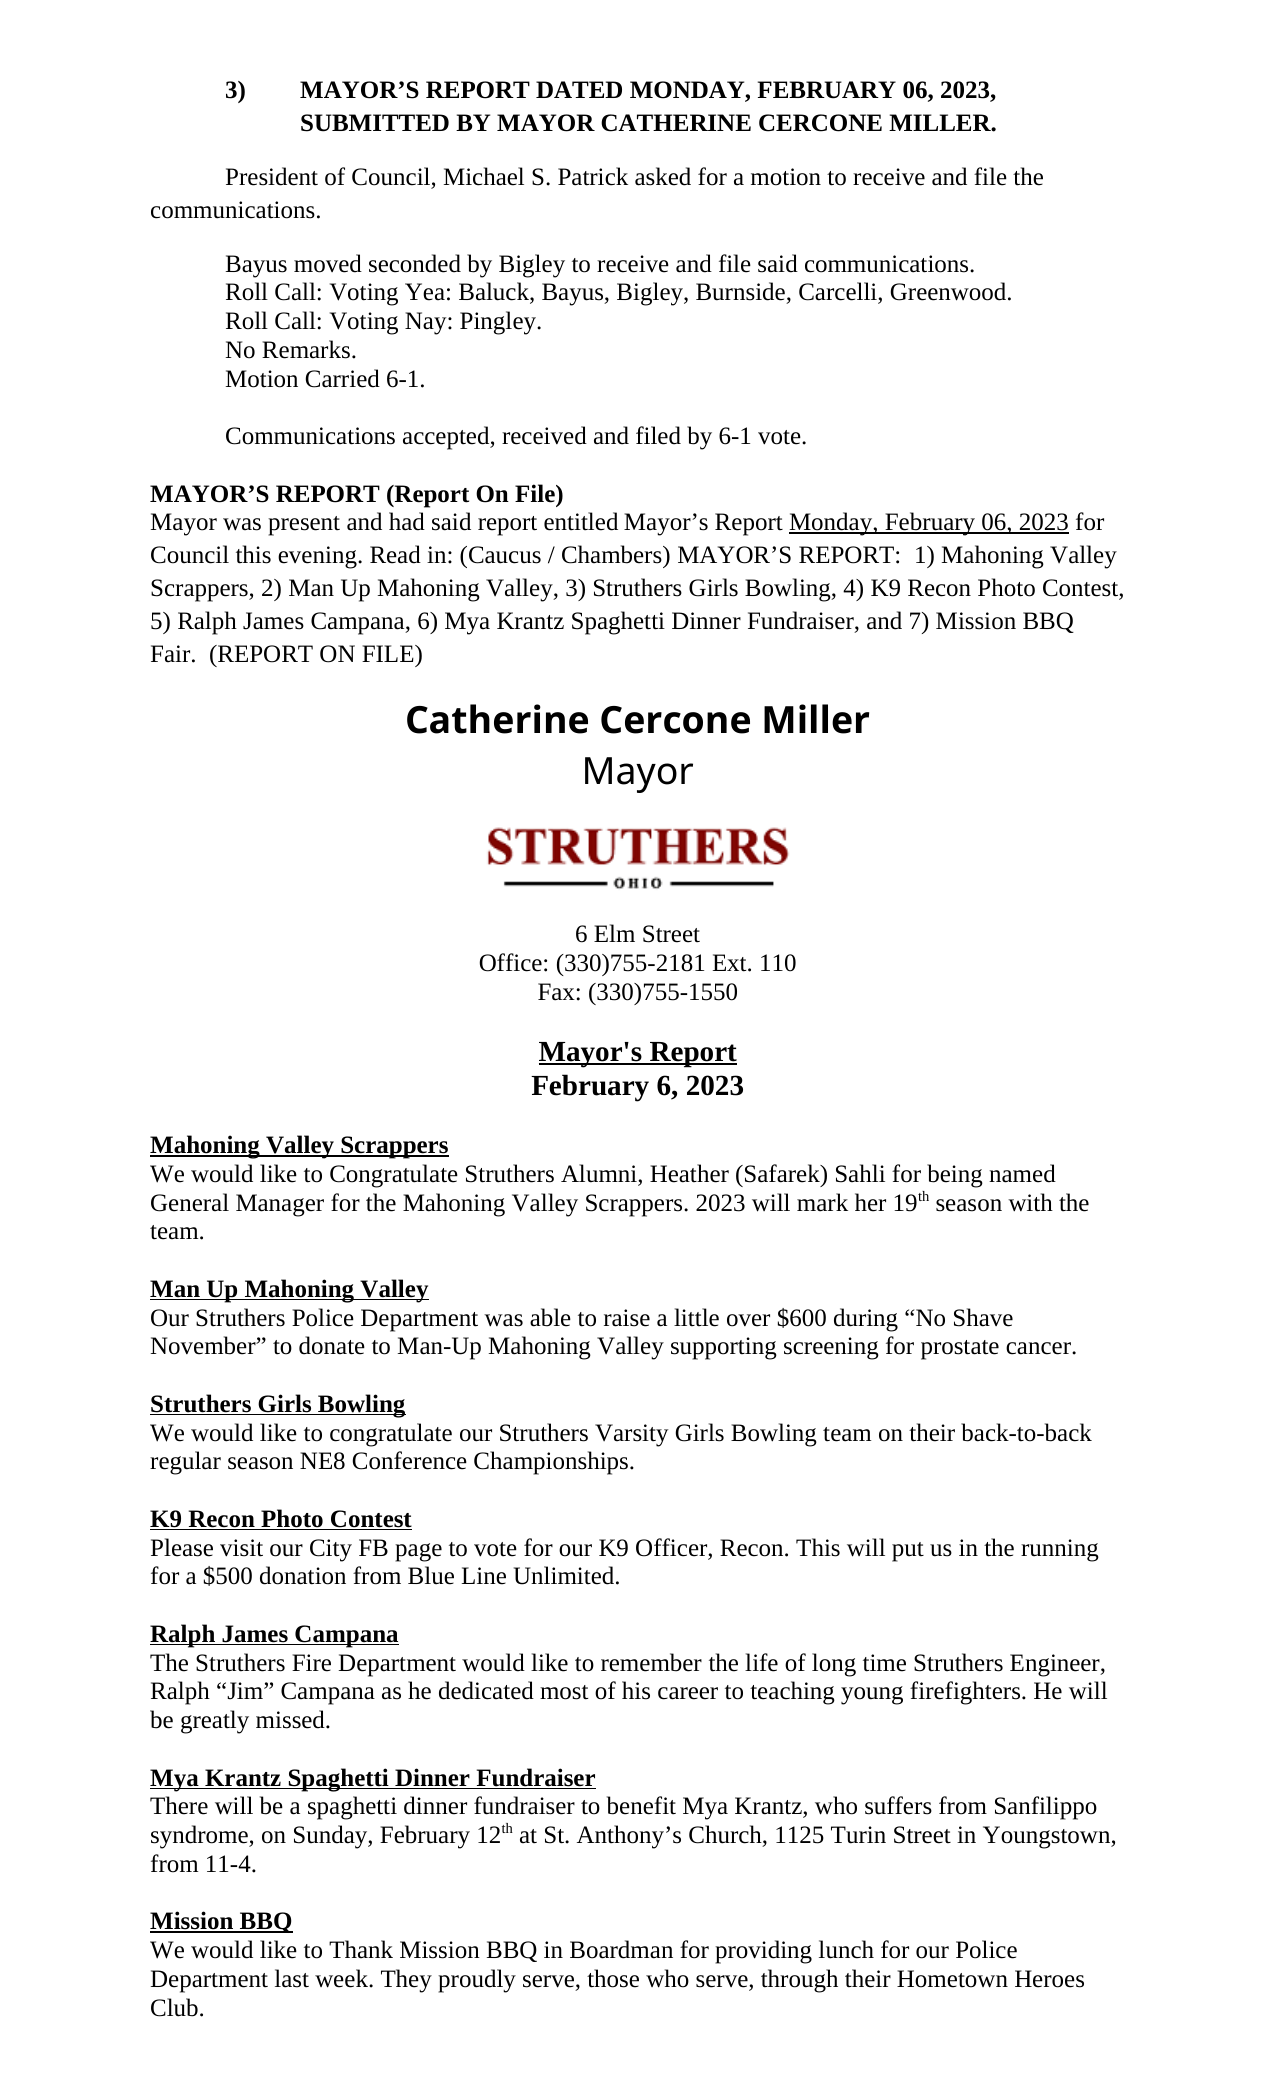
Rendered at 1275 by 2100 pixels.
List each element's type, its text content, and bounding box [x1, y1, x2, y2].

text February 6, 2023 [150, 1068, 1125, 1101]
picture [481, 823, 794, 895]
text There will be a spaghetti dinner fundraiser to benefit Mya Krantz, who suffers from Sanfilippo syndrome, on Sunday, February 12th at St. Anthony’s Church, 1125 Turin Street in Youngstown, from 11-4. [150, 1791, 1125, 1878]
text Bayus moved seconded by Bigley to receive and file said communications. [150, 249, 1125, 277]
text President of Council, Michael S. Patrick asked for a motion to receive and file the communications. [150, 162, 1125, 224]
text Mayor [150, 744, 1125, 796]
text Mya Krantz Spaghetti Dinner Fundraiser [150, 1763, 1125, 1791]
text We would like to congratulate our Struthers Varsity Girls Bowling team on their back-to-back regular season NE8 Conference Championships. [150, 1418, 1125, 1475]
text Mission BBQ [150, 1906, 1125, 1935]
text Mahoning Valley Scrappers [150, 1130, 1125, 1159]
text Catherine Cercone Miller [150, 693, 1125, 744]
text 6 Elm Street [150, 919, 1125, 948]
text 3) MAYOR’S REPORT DATED MONDAY, FEBRUARY 06, 2023, SUBMITTED BY MAYOR CATHERINE CERCONE MILLER. [225, 75, 1125, 137]
text Roll Call: Voting Yea: Baluck, Bayus, Bigley, Burnside, Carcelli, Greenwood. [150, 277, 1125, 306]
text Struthers Girls Bowling [150, 1389, 1125, 1418]
text Man Up Mahoning Valley [150, 1274, 1125, 1303]
text MAYOR’S REPORT (Report On File) [150, 479, 1125, 507]
text Mayor's Report [150, 1034, 1125, 1068]
text Ralph James Campana [150, 1619, 1125, 1648]
text We would like to Congratulate Struthers Alumni, Heather (Safarek) Sahli for being named General Manager for the Mahoning Valley Scrappers. 2023 will mark her 19th season with the team. [150, 1159, 1125, 1245]
text Office: (330)755-2181 Ext. 110 [150, 948, 1125, 977]
text Fax: (330)755-1550 [150, 977, 1125, 1006]
text K9 Recon Photo Contest [150, 1504, 1125, 1533]
text Our Struthers Police Department was able to raise a little over $600 during “No Shave November” to donate to Man-Up Mahoning Valley supporting screening for prostate cancer. [150, 1303, 1125, 1360]
text No Remarks. [150, 335, 1125, 364]
text Mayor was present and had said report entitled Mayor’s Report Monday, February 06, 2023 for Council this evening. Read in: (Caucus / Chambers) MAYOR’S REPORT: 1) Mahoning Valley Scrappers, 2) Man Up Mahoning Valley, 3) Struthers Girls Bowling, 4) K9 Recon Photo Contest, 5) Ralph James Campana, 6) Mya Krantz Spaghetti Dinner Fundraiser, and 7) Mission BBQ Fair. (REPORT ON FILE) [150, 507, 1125, 668]
text Roll Call: Voting Nay: Pingley. [150, 306, 1125, 335]
text We would like to Thank Mission BBQ in Boardman for providing lunch for our Police Department last week. They proudly serve, those who serve, through their Hometown Heroes Club. [150, 1935, 1125, 2021]
text Communications accepted, received and filed by 6-1 vote. [150, 421, 1125, 450]
text Please visit our City FB page to vote for our K9 Officer, Recon. This will put us in the running for a $500 donation from Blue Line Unlimited. [150, 1533, 1125, 1590]
text Motion Carried 6-1. [150, 364, 1125, 392]
text The Struthers Fire Department would like to remember the life of long time Struthers Engineer, Ralph “Jim” Campana as he dedicated most of his career to teaching young firefighters. He will be greatly missed. [150, 1648, 1125, 1734]
